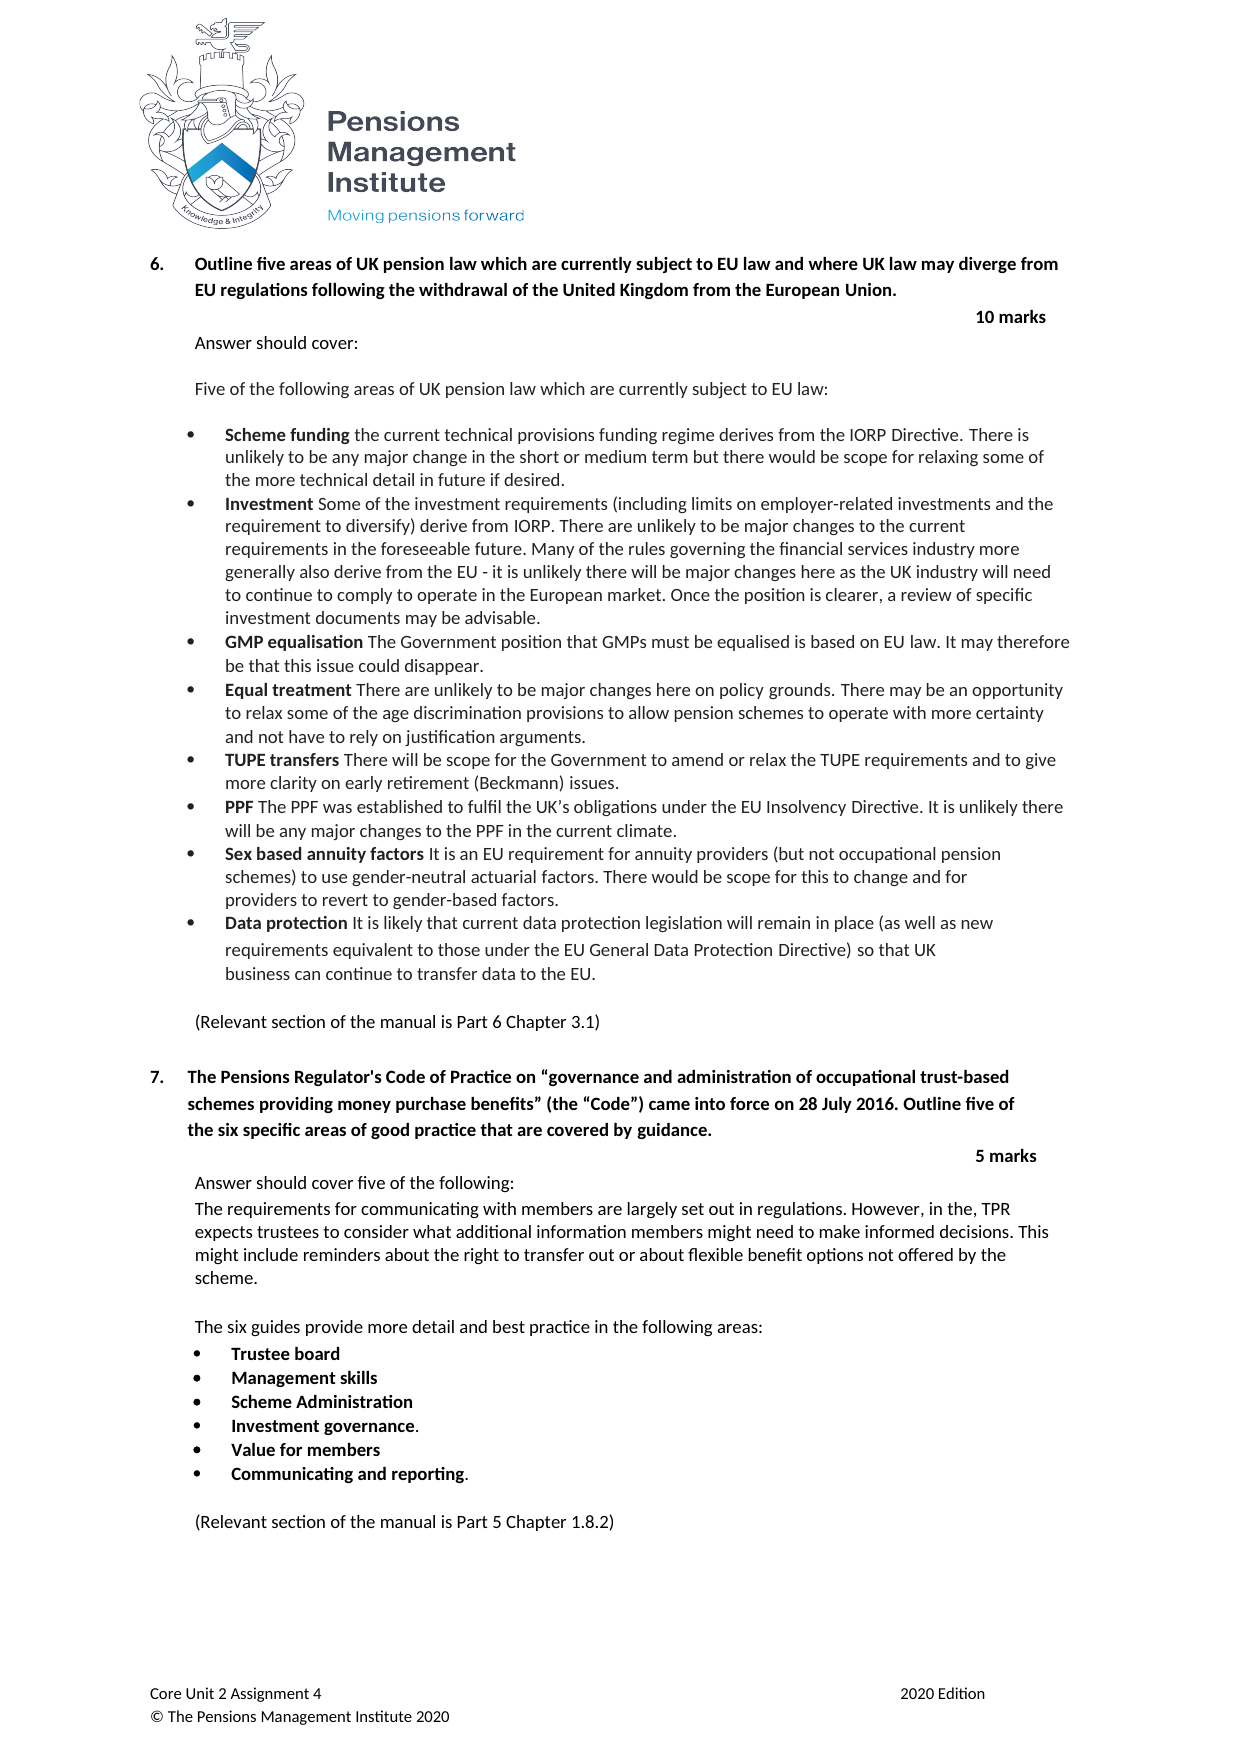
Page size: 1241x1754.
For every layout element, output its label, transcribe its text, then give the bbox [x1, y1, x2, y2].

text Answer should cover five of the following: [194, 1171, 1071, 1194]
list Scheme Administration [193, 1389, 1071, 1413]
text Answer should cover: [194, 331, 1071, 354]
list Management skills [193, 1366, 1071, 1389]
list PPF The PPF was established to fulfil the UK’s obligations under the EU Insolvency Directive. It is unlikely there will be any major changes to the PPF in the current climate. [187, 794, 1071, 842]
text 10 marks [975, 305, 1071, 328]
list Investment governance. [193, 1413, 1071, 1437]
list Data protection It is likely that current data protection legislation will remain in place (as well as new requirements equivalent to those under the EU General Data Protection Directive) so that UK business can continue to transfer data to the EU. [187, 911, 995, 985]
subtitle Trustee board [193, 1342, 1071, 1366]
list Communicating and reporting. [193, 1461, 1071, 1485]
list Scheme funding the current technical provisions funding regime derives from the IORP Directive. There is unlikely to be any major change in the short or medium term but there would be scope for relaxing some of the more technical detail in future if desired. [187, 423, 1071, 492]
text Five of the following areas of UK pension law which are currently subject to EU law: [194, 377, 1071, 400]
text The six guides provide more detail and best practice in the following areas: [194, 1315, 1071, 1338]
subtitle The Pensions Regulator's Code of Practice on “governance and administration of occupational trust-based schemes providing money purchase benefits” (the “Code”) came into force on 28 July 2016. Outline five of the six specific areas of good practice that are covered by guidance. [150, 1066, 1044, 1141]
list Equal treatment There are unlikely to be major changes here on policy grounds. There may be an opportunity to relax some of the age discrimination provisions to allow pension schemes to operate with more certainty and not have to rely on justification arguments. [187, 677, 1071, 748]
list Outline five areas of UK pension law which are currently subject to EU law and where UK law may diverge from EU regulations following the withdrawal of the United Kingdom from the European Union. [150, 252, 1059, 302]
picture [139, 18, 524, 229]
list Investment Some of the investment requirements (including limits on employer-related investments and the requirement to diversify) derive from IORP. There are unlikely to be major changes to the current requirements in the foreseeable future. Many of the rules governing the financial services industry more generally also derive from the EU - it is unlikely there will be major changes here as the UK industry will need to continue to comply to operate in the European market. Once the position is clearer, a review of specific investment documents may be advisable. [187, 492, 1054, 629]
text (Relevant section of the manual is Part 6 Chapter 3.1) [194, 1010, 1071, 1033]
text (Relevant section of the manual is Part 5 Chapter 1.8.2) [194, 1511, 1071, 1533]
list Sex based annuity factors It is an EU requirement for annuity providers (but not occupational pension schemes) to use gender-neutral actuarial factors. There would be scope for this to change and for providers to revert to gender-based factors. [187, 842, 1002, 911]
text The requirements for communicating with members are largely set out in regulations. However, in the, TPR expects trustees to consider what additional information members might need to make informed decisions. This might include reminders about the right to transfer out or about flexible benefit options not offered by the scheme. [194, 1197, 1071, 1289]
text 5 marks [975, 1145, 1071, 1168]
list GMP equalisation The Government position that GMPs must be equalised is based on EU law. It may therefore be that this issue could disappear. [187, 629, 1071, 677]
list TUPE transfers There will be scope for the Government to amend or relax the TUPE requirements and to give more clarity on early retirement (Beckmann) issues. [187, 748, 1057, 794]
list Value for members [193, 1437, 1071, 1461]
